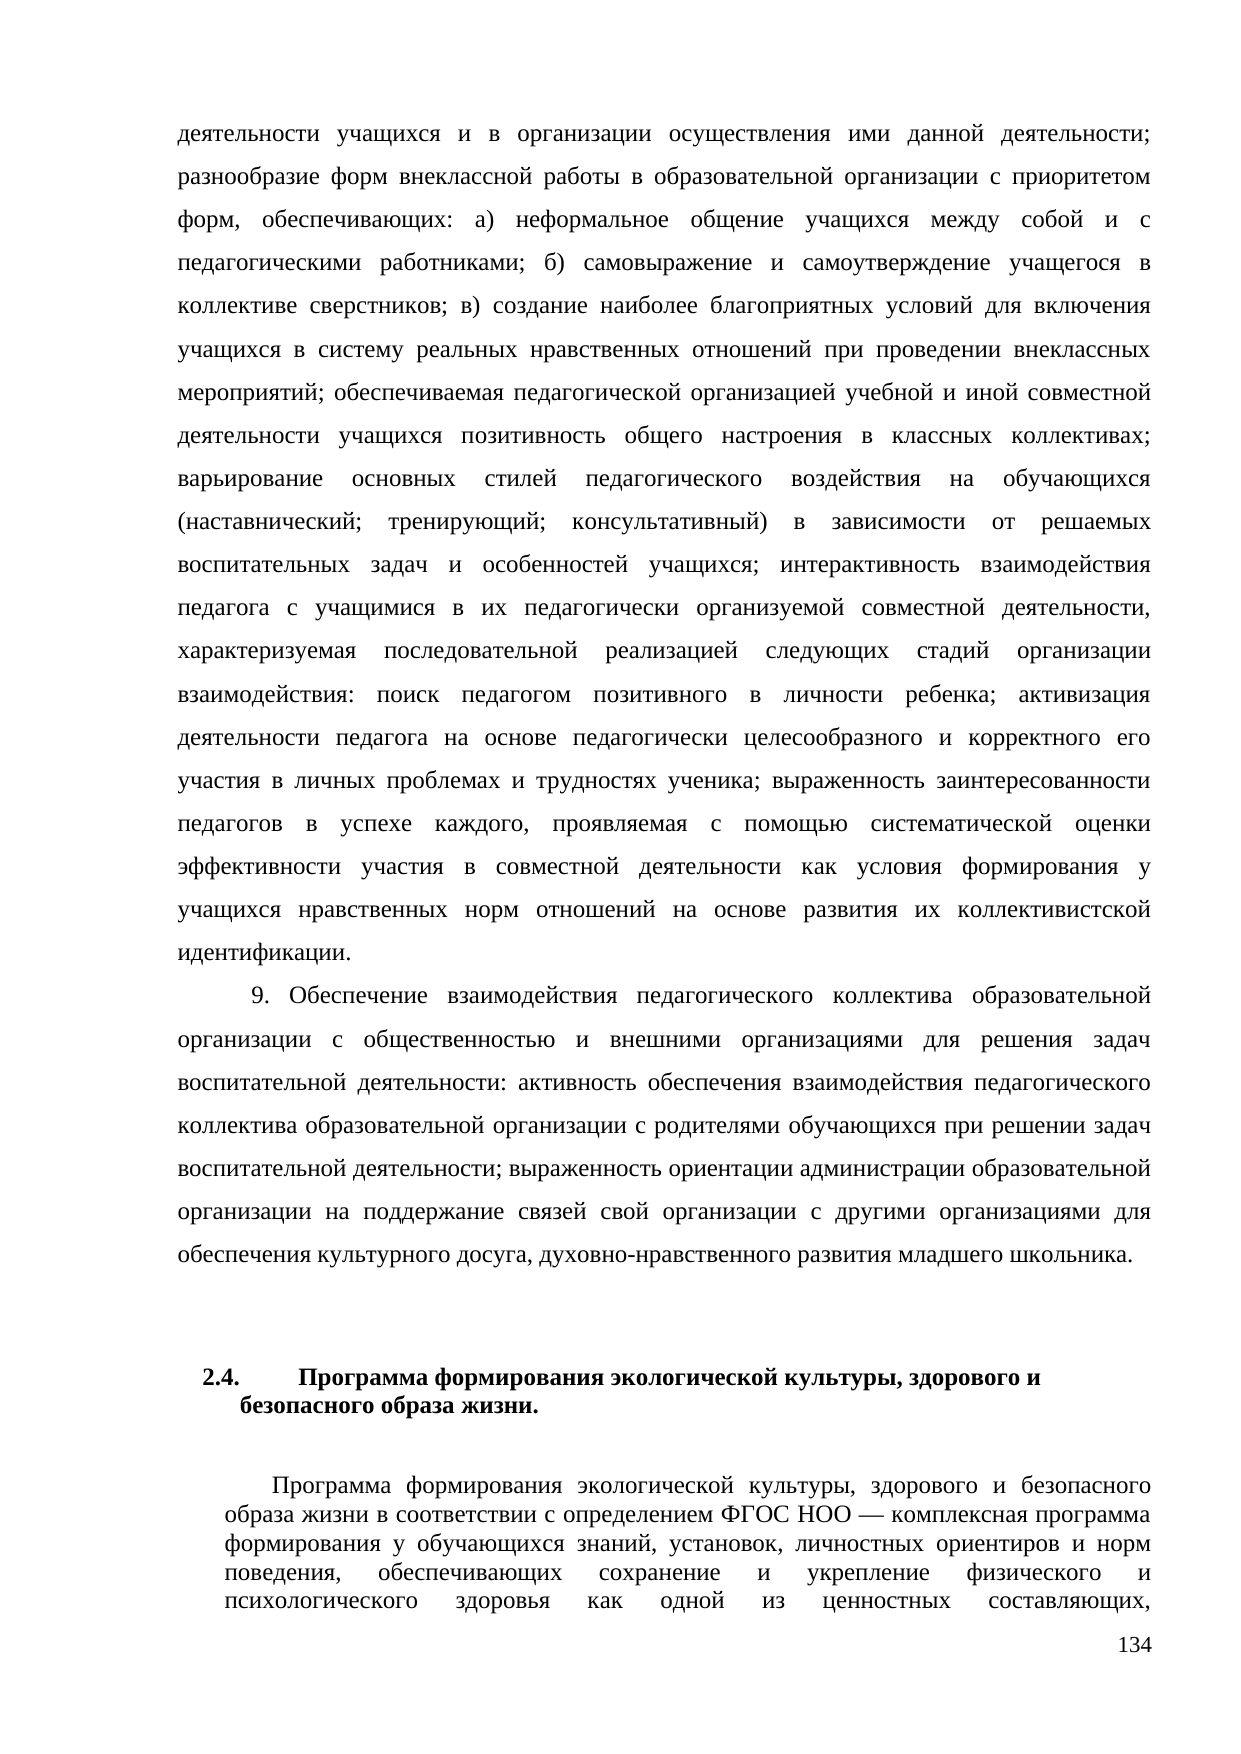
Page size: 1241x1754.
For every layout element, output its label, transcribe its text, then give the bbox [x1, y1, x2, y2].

subtitle Программа формирования экологической культуры, здорового и безопасного образа жизни. [202, 1362, 1152, 1419]
text 9. Обеспечение взаимодействия педагогического коллектива образовательной организации с общественностью и внешними организациями для решения задач воспитательной деятельности: активность обеспечения взаимодействия педагогического коллектива образовательной организации с родителями обучающихся при решении задач воспитательной деятельности; выраженность ориентации администрации образовательной организации на поддержание связей свой организации с другими организациями для обеспечения культурного досуга, духовно-нравственного развития младшего школьника. [177, 981, 1152, 1268]
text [177, 118, 1152, 966]
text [224, 1470, 1152, 1614]
